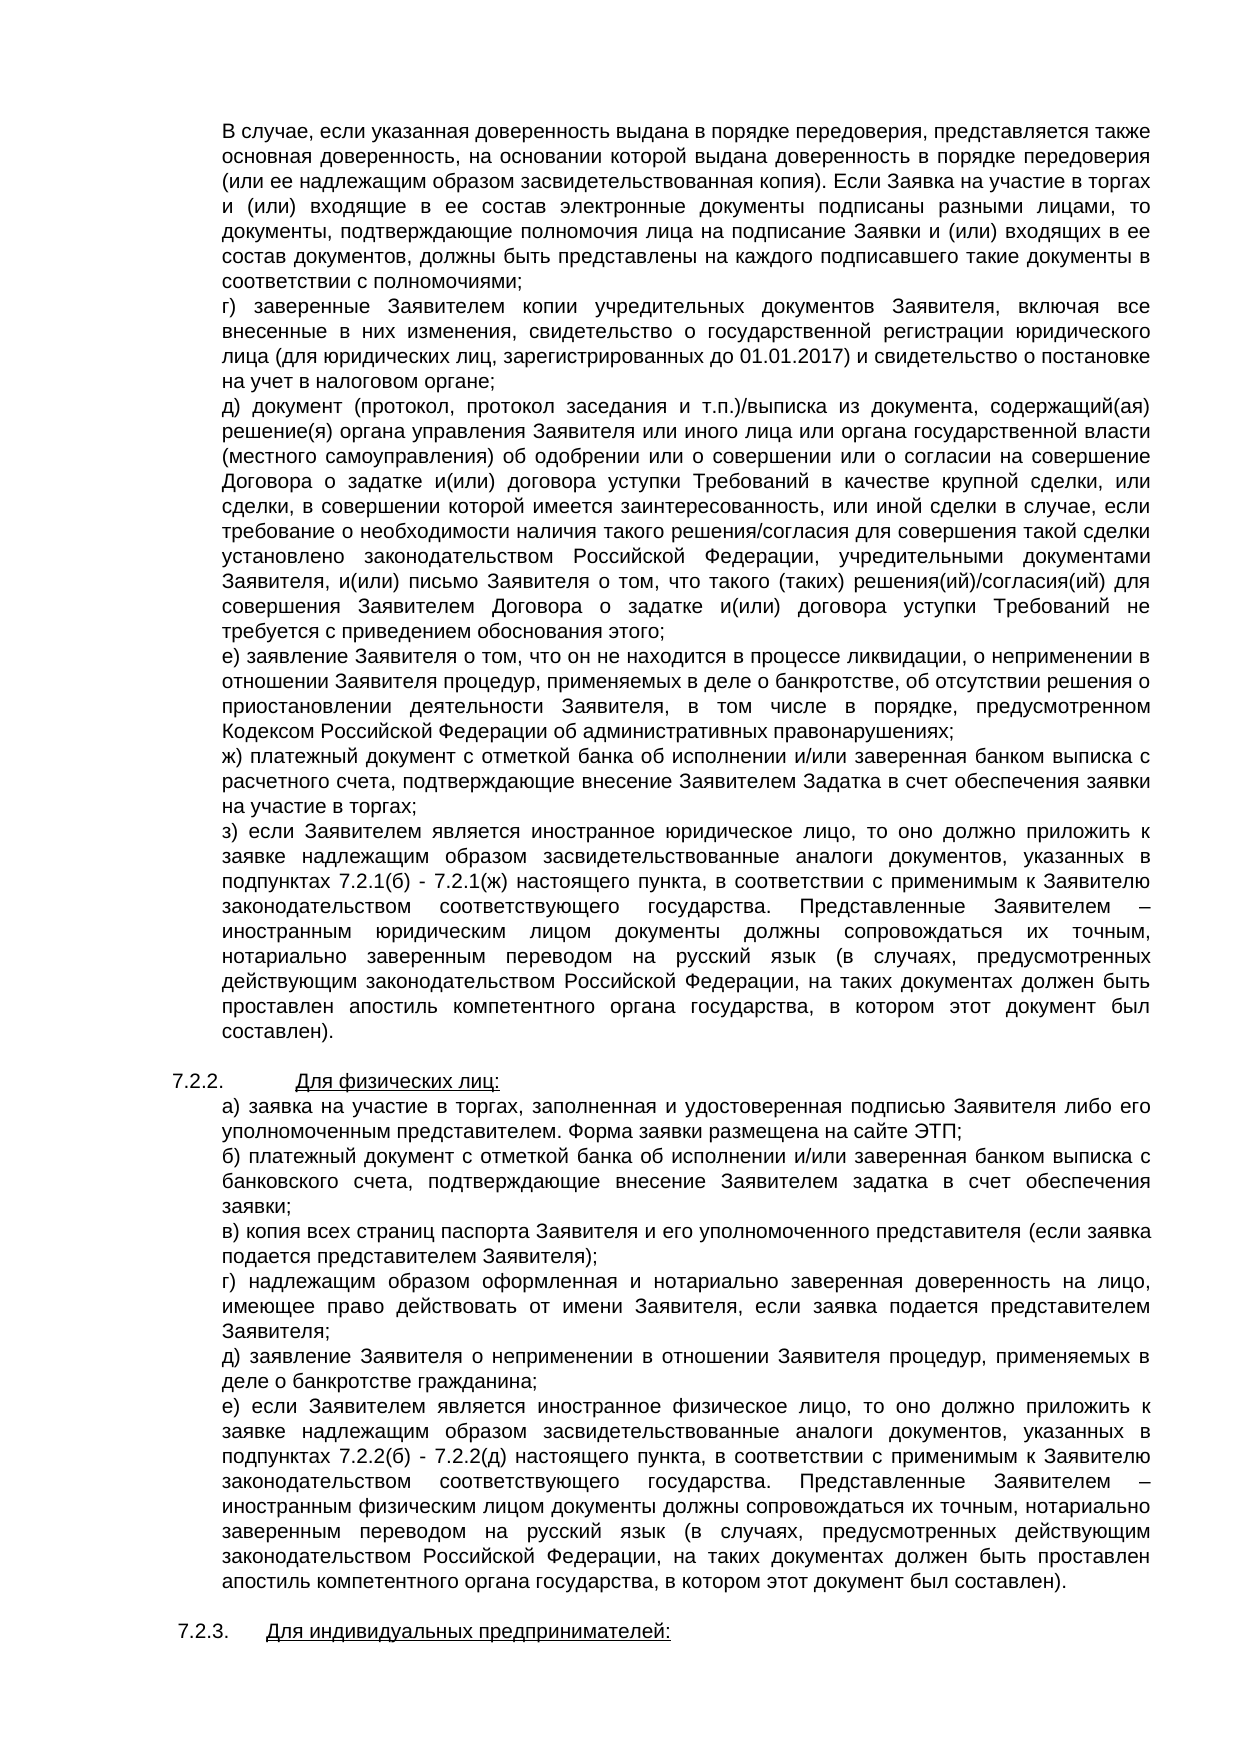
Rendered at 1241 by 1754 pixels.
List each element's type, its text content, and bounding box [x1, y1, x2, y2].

text г) заверенные Заявителем копии учредительных документов Заявителя, включая все внесенные в них изменения, свидетельство о государственной регистрации юридического лица (для юридических лиц, зарегистрированных до 01.01.2017) и свидетельство о постановке на учет в налоговом органе; [222, 293, 1152, 393]
text а) заявка на участие в торгах, заполненная и удостоверенная подписью Заявителя либо его уполномоченным представителем. Форма заявки размещена на сайте ЭТП; [222, 1093, 1152, 1143]
text д) документ (протокол, протокол заседания и т.п.)/выписка из документа, содержащий(ая) решение(я) органа управления Заявителя или иного лица или органа государственной власти (местного самоуправления) об одобрении или о совершении или о согласии на совершение Договора о задатке и(или) договора уступки Требований в качестве крупной сделки, или сделки, в совершении которой имеется заинтересованность, или иной сделки в случае, если требование о необходимости наличия такого решения/согласия для совершения такой сделки установлено законодательством Российской Федерации, учредительными документами Заявителя, и(или) письмо Заявителя о том, что такого (таких) решения(ий)/согласия(ий) для совершения Заявителем Договора о задатке и(или) договора уступки Требований не требуется с приведением обоснования этого; [222, 393, 1152, 643]
text е) если Заявителем является иностранное физическое лицо, то оно должно приложить к заявке надлежащим образом засвидетельствованные аналоги документов, указанных в подпунктах 7.2.2(б) - 7.2.2(д) настоящего пункта, в соответствии с применимым к Заявителю законодательством соответствующего государства. Представленные Заявителем – иностранным физическим лицом документы должны сопровождаться их точным, нотариально заверенным переводом на русский язык (в случаях, предусмотренных действующим законодательством Российской Федерации, на таких документах должен быть проставлен апостиль компетентного органа государства, в котором этот документ был составлен). [222, 1393, 1152, 1593]
list Для индивидуальных предпринимателей: [177, 1618, 1152, 1643]
text д) заявление Заявителя о неприменении в отношении Заявителя процедур, применяемых в деле о банкротстве гражданина; [222, 1343, 1152, 1393]
text в) копия всех страниц паспорта Заявителя и его уполномоченного представителя (если заявка подается представителем Заявителя); [222, 1218, 1152, 1268]
text г) надлежащим образом оформленная и нотариально заверенная доверенность на лицо, имеющее право действовать от имени Заявителя, если заявка подается представителем Заявителя; [222, 1268, 1152, 1343]
text В случае, если указанная доверенность выдана в порядке передоверия, представляется также основная доверенность, на основании которой выдана доверенность в порядке передоверия (или ее надлежащим образом засвидетельствованная копия). Если Заявка на участие в торгах и (или) входящие в ее состав электронные документы подписаны разными лицами, то документы, подтверждающие полномочия лица на подписание Заявки и (или) входящих в ее состав документов, должны быть представлены на каждого подписавшего такие документы в соответствии с полномочиями; [222, 118, 1152, 293]
text з) если Заявителем является иностранное юридическое лицо, то оно должно приложить к заявке надлежащим образом засвидетельствованные аналоги документов, указанных в подпунктах 7.2.1(б) - 7.2.1(ж) настоящего пункта, в соответствии с применимым к Заявителю законодательством соответствующего государства. Представленные Заявителем – иностранным юридическим лицом документы должны сопровождаться их точным, нотариально заверенным переводом на русский язык (в случаях, предусмотренных действующим законодательством Российской Федерации, на таких документах должен быть проставлен апостиль компетентного органа государства, в котором этот документ был составлен). [222, 818, 1152, 1043]
text ж) платежный документ с отметкой банка об исполнении и/или заверенная банком выписка с расчетного счета, подтверждающие внесение Заявителем Задатка в счет обеспечения заявки на участие в торгах; [222, 743, 1152, 818]
text б) платежный документ с отметкой банка об исполнении и/или заверенная банком выписка с банковского счета, подтверждающие внесение Заявителем задатка в счет обеспечения заявки; [222, 1143, 1152, 1218]
text e) заявление Заявителя о том, что он не находится в процессе ликвидации, о неприменении в отношении Заявителя процедур, применяемых в деле о банкротстве, об отсутствии решения о приостановлении деятельности Заявителя, в том числе в порядке, предусмотренном Кодексом Российской Федерации об административных правонарушениях; [222, 643, 1152, 743]
list Для физических лиц: [172, 1068, 1152, 1093]
